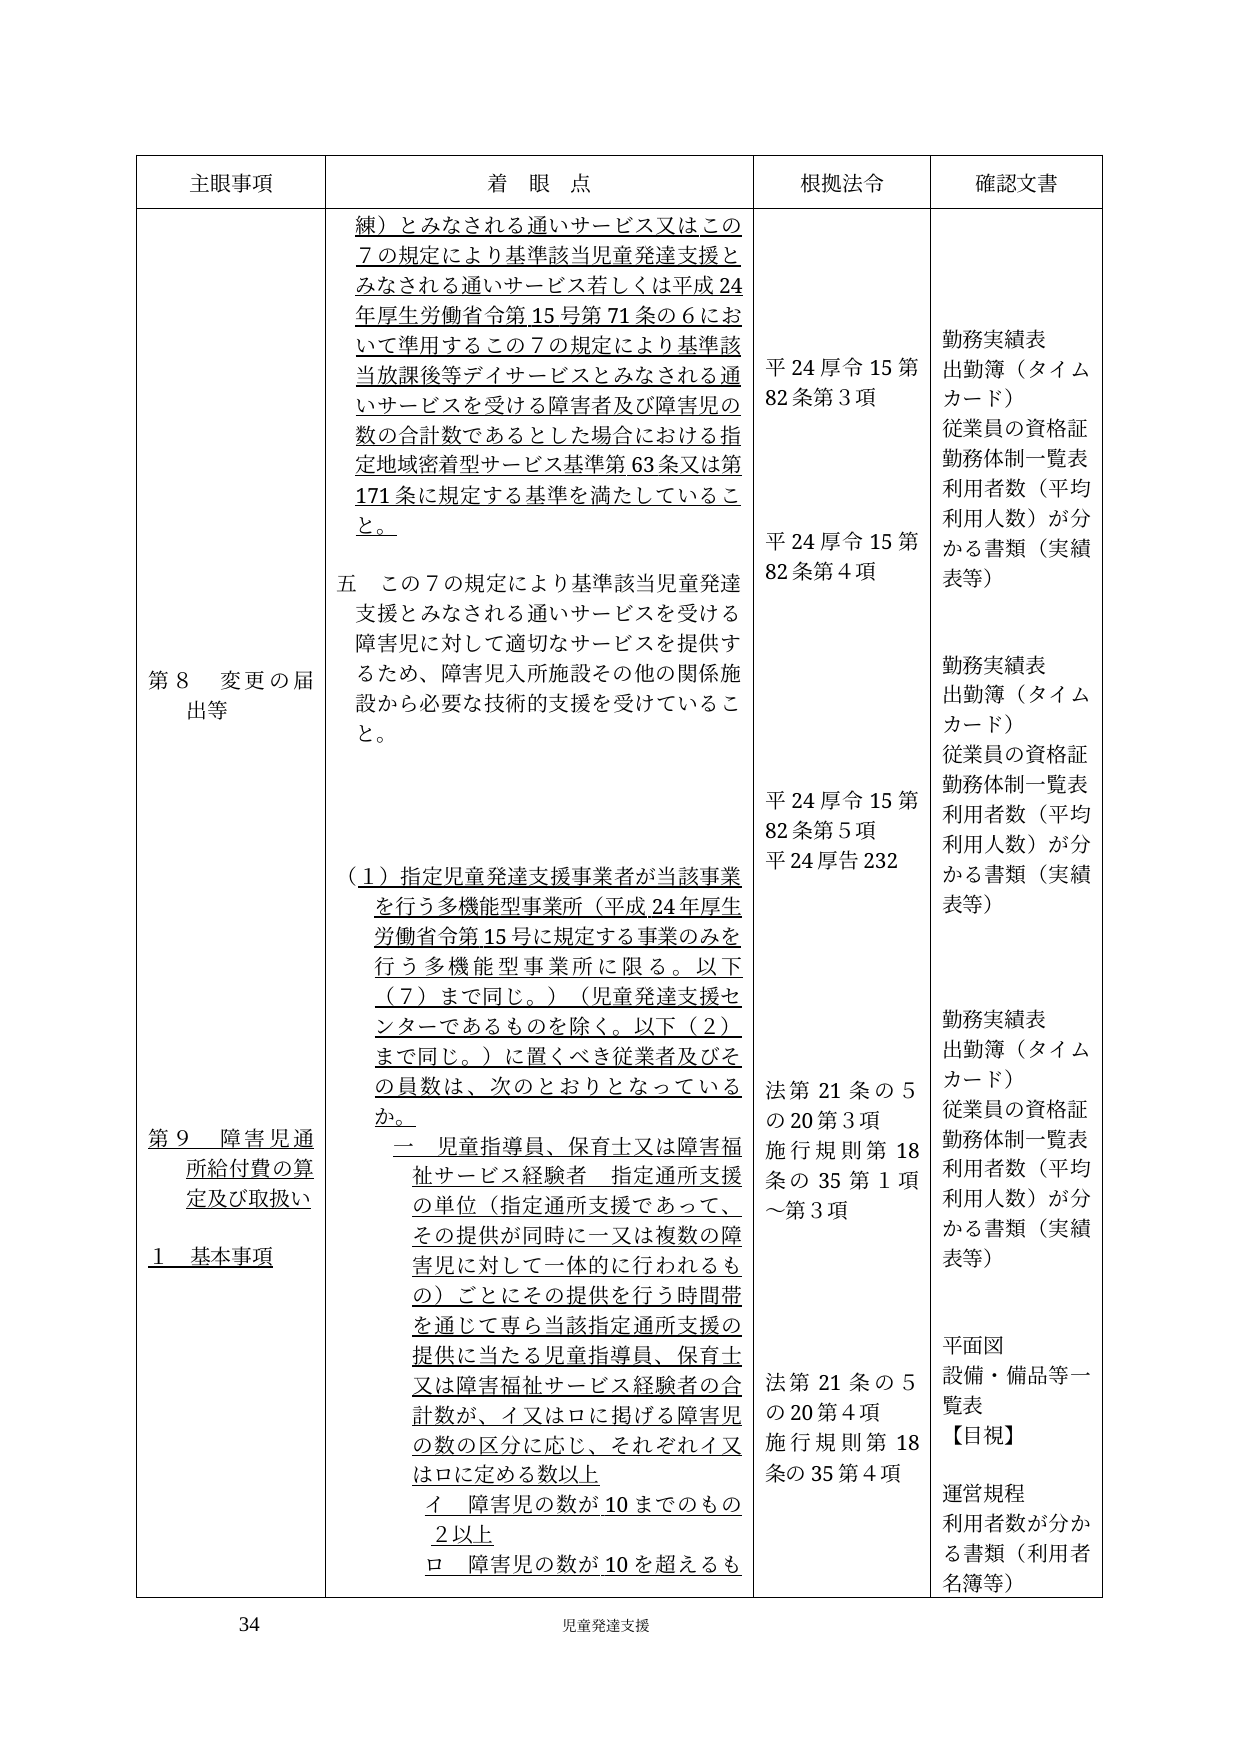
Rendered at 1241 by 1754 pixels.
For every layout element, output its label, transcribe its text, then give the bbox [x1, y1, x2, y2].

table_header 根拠法令 [754, 156, 930, 208]
table_header 着 眼 点 [326, 156, 753, 208]
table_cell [754, 209, 930, 1597]
table_header 主眼事項 [137, 156, 325, 208]
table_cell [931, 209, 1102, 1597]
table_header 確認文書 [931, 156, 1102, 208]
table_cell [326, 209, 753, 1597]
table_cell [137, 209, 325, 1597]
